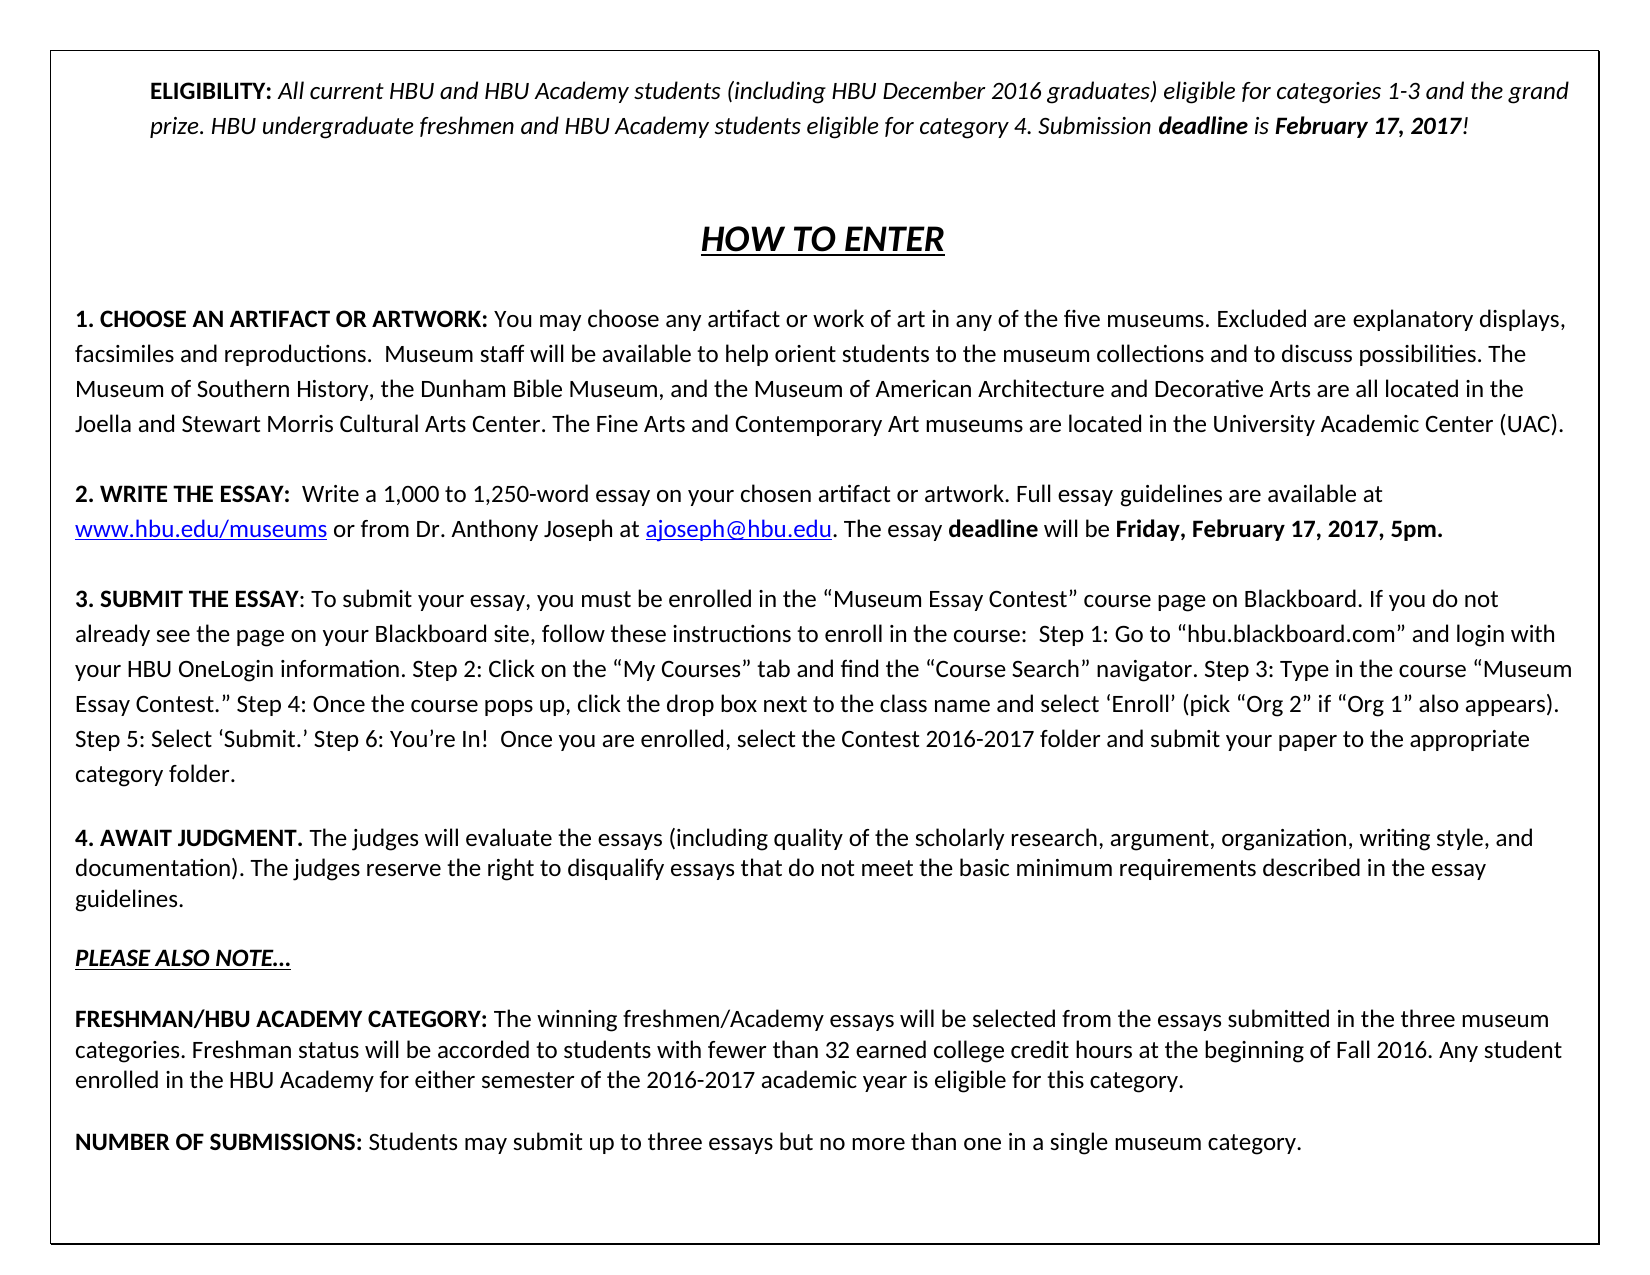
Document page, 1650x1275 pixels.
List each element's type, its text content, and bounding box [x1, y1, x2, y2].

text ELIGIBILITY: All current HBU and HBU Academy students (including HBU December 2016 graduates) eligible for categories 1-3 and the grand prize. HBU undergraduate freshmen and HBU Academy students eligible for category 4. Submission deadline is February 17, 2017! [150, 75, 1574, 141]
text HOW TO ENTER [75, 215, 1574, 261]
text 3. SUBMIT THE ESSAY: To submit your essay, you must be enrolled in the “Museum Essay Contest” course page on Blackboard. If you do not already see the page on your Blackboard site, follow these instructions to enroll in the course: Step 1: Go to “hbu.blackboard.com” and login with your HBU OneLogin information. Step 2: Click on the “My Courses” tab and find the “Course Search” navigator. Step 3: Type in the course “Museum Essay Contest.” Step 4: Once the course pops up, click the drop box next to the class name and select ‘Enroll’ (pick “Org 2” if “Org 1” also appears). Step 5: Select ‘Submit.’ Step 6: You’re In! Once you are enrolled, select the Contest 2016-2017 folder and submit your paper to the appropriate category folder. [75, 583, 1574, 788]
text NUMBER OF SUBMISSIONS: Students may submit up to three essays but no more than one in a single museum category. [75, 1126, 1574, 1156]
text PLEASE ALSO NOTE… [75, 943, 1574, 973]
text 4. AWAIT JUDGMENT. The judges will evaluate the essays (including quality of the scholarly research, argument, organization, writing style, and documentation). The judges reserve the right to disqualify essays that do not meet the basic minimum requirements described in the essay guidelines. [75, 822, 1574, 913]
text 2. WRITE THE ESSAY: Write a 1,000 to 1,250-word essay on your chosen artifact or artwork. Full essay guidelines are available at www.hbu.edu/museums or from Dr. Anthony Joseph at ajoseph@hbu.edu. The essay deadline will be Friday, February 17, 2017, 5pm. [75, 478, 1574, 543]
text FRESHMAN/HBU ACADEMY CATEGORY: The winning freshmen/Academy essays will be selected from the essays submitted in the three museum categories. Freshman status will be accorded to students with fewer than 32 earned college credit hours at the beginning of Fall 2016. Any student enrolled in the HBU Academy for either semester of the 2016-2017 academic year is eligible for this category. [75, 1004, 1574, 1095]
text 1. CHOOSE AN ARTIFACT OR ARTWORK: You may choose any artifact or work of art in any of the five museums. Excluded are explanatory displays, facsimiles and reproductions. Museum staff will be available to help orient students to the museum collections and to discuss possibilities. The Museum of Southern History, the Dunham Bible Museum, and the Museum of American Architecture and Decorative Arts are all located in the Joella and Stewart Morris Cultural Arts Center. The Fine Arts and Contemporary Art museums are located in the University Academic Center (UAC). [75, 303, 1574, 438]
